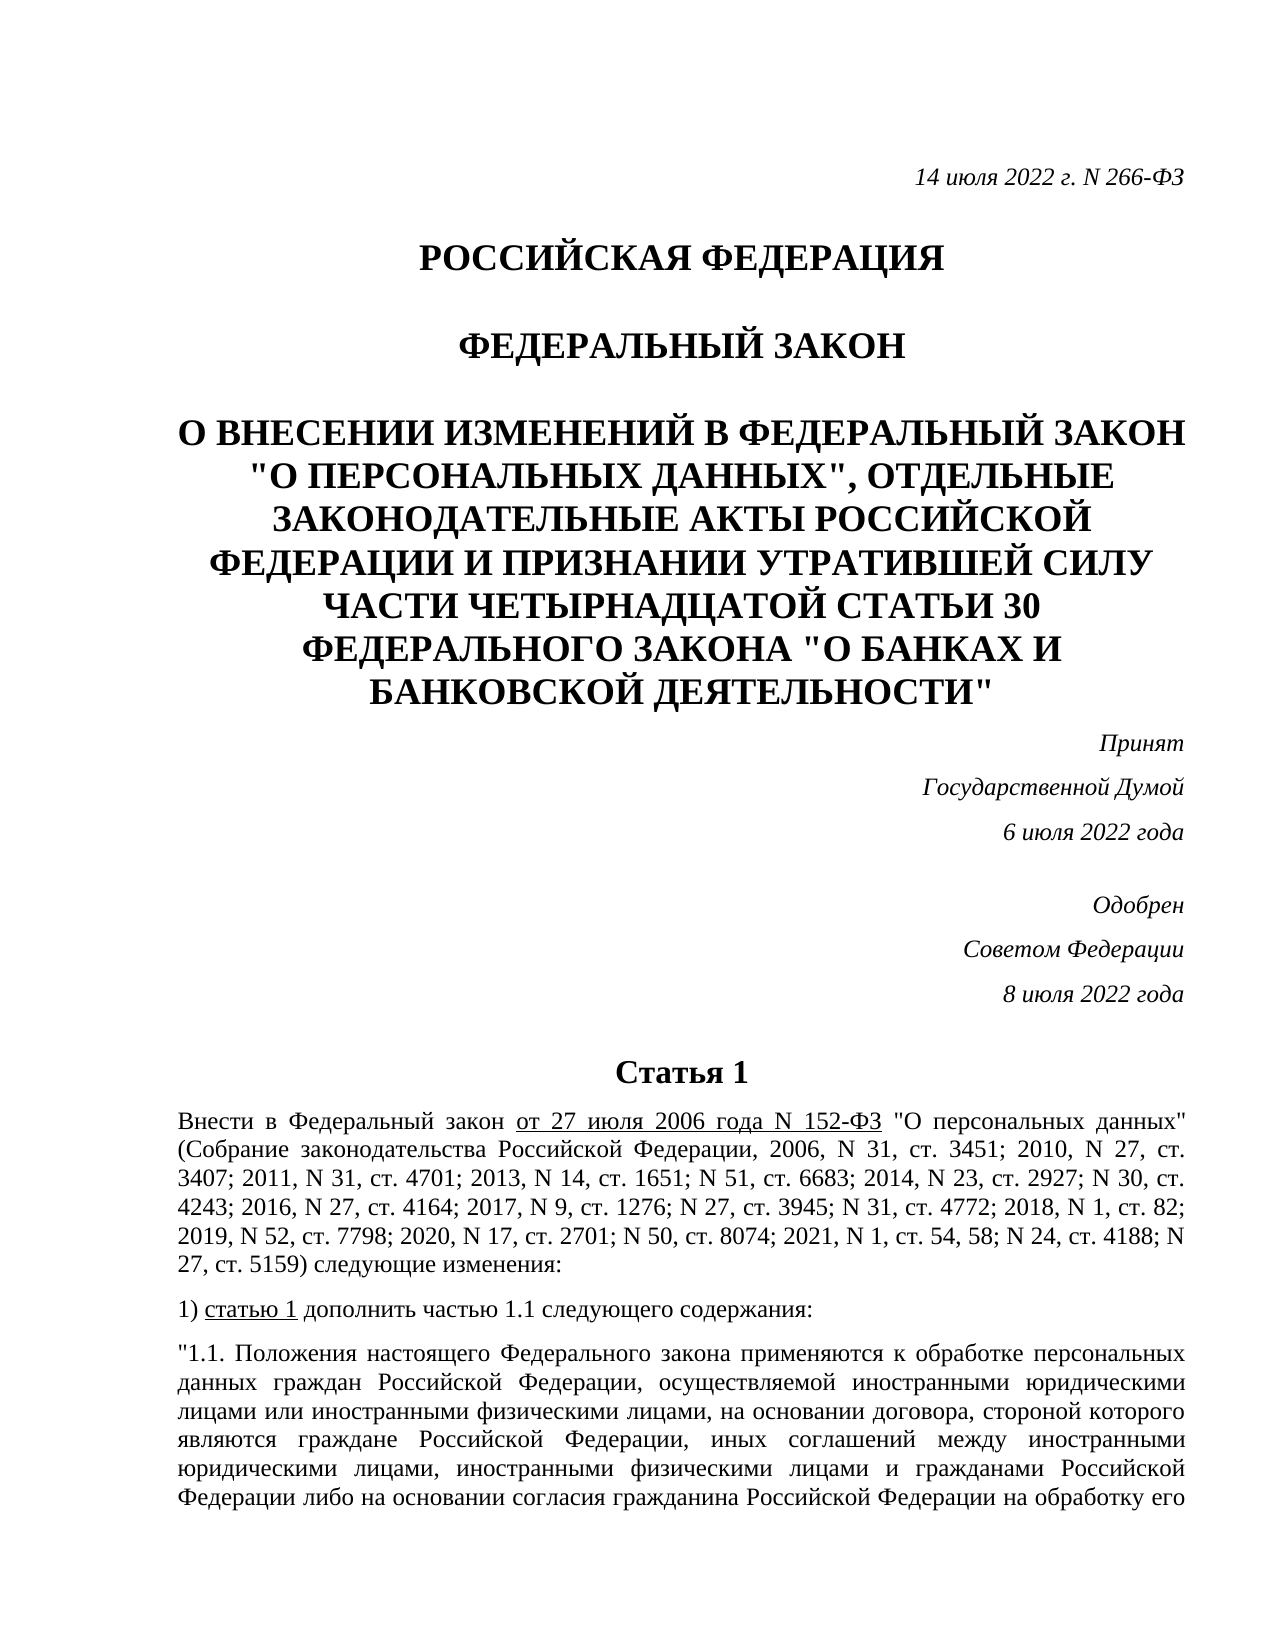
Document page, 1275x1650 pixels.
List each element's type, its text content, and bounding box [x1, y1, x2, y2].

text Советом Федерации [177, 934, 1186, 963]
text Внести в Федеральный закон от 27 июля 2006 года N 152-ФЗ "О персональных данных" (Собрание законодательства Российской Федерации, 2006, N 31, ст. 3451; 2010, N 27, ст. 3407; 2011, N 31, ст. 4701; 2013, N 14, ст. 1651; N 51, ст. 6683; 2014, N 23, ст. 2927; N 30, ст. 4243; 2016, N 27, ст. 4164; 2017, N 9, ст. 1276; N 27, ст. 3945; N 31, ст. 4772; 2018, N 1, ст. 82; 2019, N 52, ст. 7798; 2020, N 17, ст. 2701; N 50, ст. 8074; 2021, N 1, ст. 54, 58; N 24, ст. 4188; N 27, ст. 5159) следующие изменения: [177, 1106, 1186, 1278]
text Статья 1 [177, 1052, 1186, 1090]
text 14 июля 2022 г. N 266-ФЗ [177, 162, 1186, 191]
text 8 июля 2022 года [177, 979, 1186, 1007]
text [177, 1338, 1186, 1511]
text Принят [177, 728, 1186, 757]
text 1) статью 1 дополнить частью 1.1 следующего содержания: [177, 1294, 1186, 1323]
text ФЕДЕРАЛЬНЫЙ ЗАКОН [177, 323, 1186, 366]
text 6 июля 2022 года [177, 817, 1186, 846]
text РОССИЙСКАЯ ФЕДЕРАЦИЯ [177, 236, 1186, 279]
text О ВНЕСЕНИИ ИЗМЕНЕНИЙ В ФЕДЕРАЛЬНЫЙ ЗАКОН "О ПЕРСОНАЛЬНЫХ ДАННЫХ", ОТДЕЛЬНЫЕ ЗАКОНОДАТЕЛЬНЫЕ АКТЫ РОССИЙСКОЙ ФЕДЕРАЦИИ И ПРИЗНАНИИ УТРАТИВШЕЙ СИЛУ ЧАСТИ ЧЕТЫРНАДЦАТОЙ СТАТЬИ 30 ФЕДЕРАЛЬНОГО ЗАКОНА "О БАНКАХ И БАНКОВСКОЙ ДЕЯТЕЛЬНОСТИ" [177, 411, 1186, 712]
text Одобрен [177, 890, 1186, 919]
text Государственной Думой [177, 772, 1186, 801]
